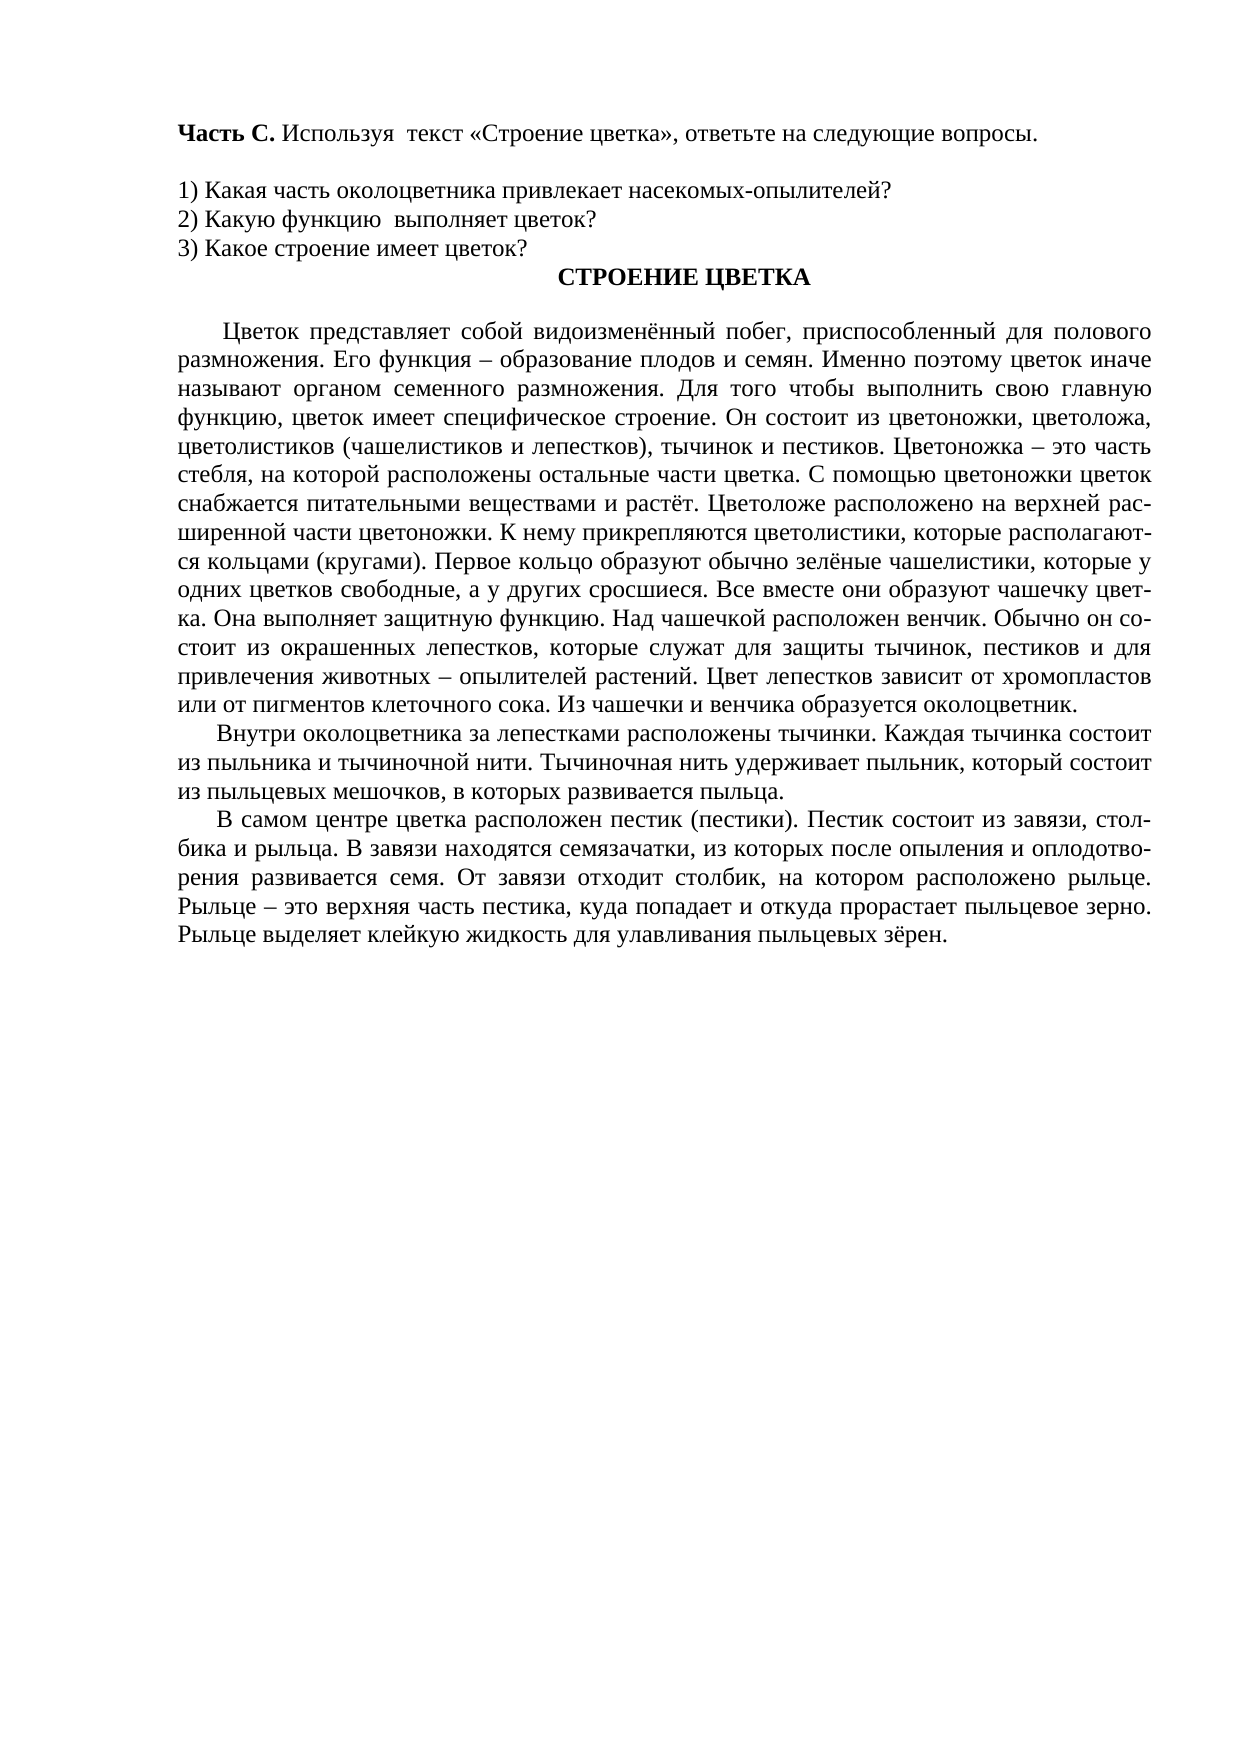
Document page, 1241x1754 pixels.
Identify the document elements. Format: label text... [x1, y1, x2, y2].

text 1) Какая часть околоцветника привлекает насекомых-опылителей? [177, 176, 1152, 204]
text В самом центре цветка расположен пестик (пестики). Пестик состоит из завязи, столбика и рыльца. В завязи находятся семязачатки, из которых после опыления и оплодотворения развивается семя. От завязи отходит столбик, на котором расположено рыльце. Рыльце – это верхняя часть пестика, куда попадает и откуда прорастает пыльцевое зерно. Рыльце выделяет клейкую жидкость для улавливания пыльцевых зёрен. [177, 804, 1152, 948]
text СТРОЕНИЕ ЦВЕТКА [177, 262, 1152, 291]
text Внутри околоцветника за лепестками расположены тычинки. Каждая тычинка состоит из пыльника и тычиночной нити. Тычиночная нить удерживает пыльник, который состоит из пыльцевых мешочков, в которых развивается пыльца. [177, 718, 1152, 804]
text Часть С. Используя текст «Строение цветка», ответьте на следующие вопросы. [177, 118, 1152, 147]
text 3) Какое строение имеет цветок? [177, 233, 1152, 262]
text Цветок представляет собой видоизменённый побег, приспособленный для полового размножения. Его функция – образование плодов и семян. Именно поэтому цветок иначе называют органом семенного размножения. Для того чтобы выполнить свою главную функцию, цветок имеет специфическое строение. Он состоит из цветоножки, цветоложа, цветолистиков (чашелистиков и лепестков), тычинок и пестиков. Цветоножка – это часть стебля, на которой расположены остальные части цветка. С помощью цветоножки цветок снабжается питательными веществами и растёт. Цветоложе расположено на верхней расширенной части цветоножки. К нему прикрепляются цветолистики, которые располагаются кольцами (кругами). Первое кольцо образуют обычно зелёные чашелистики, которые у одних цветков свободные, а у других сросшиеся. Все вместе они образуют чашечку цветка. Она выполняет защитную функцию. Над чашечкой расположен венчик. Обычно он состоит из окрашенных лепестков, которые служат для защиты тычинок, пестиков и для привлечения животных – опылителей растений. Цвет лепестков зависит от хромопластов или от пигментов клеточного сока. Из чашечки и венчика образуется околоцветник. [177, 316, 1152, 718]
text 2) Какую функцию выполняет цветок? [177, 204, 1152, 233]
